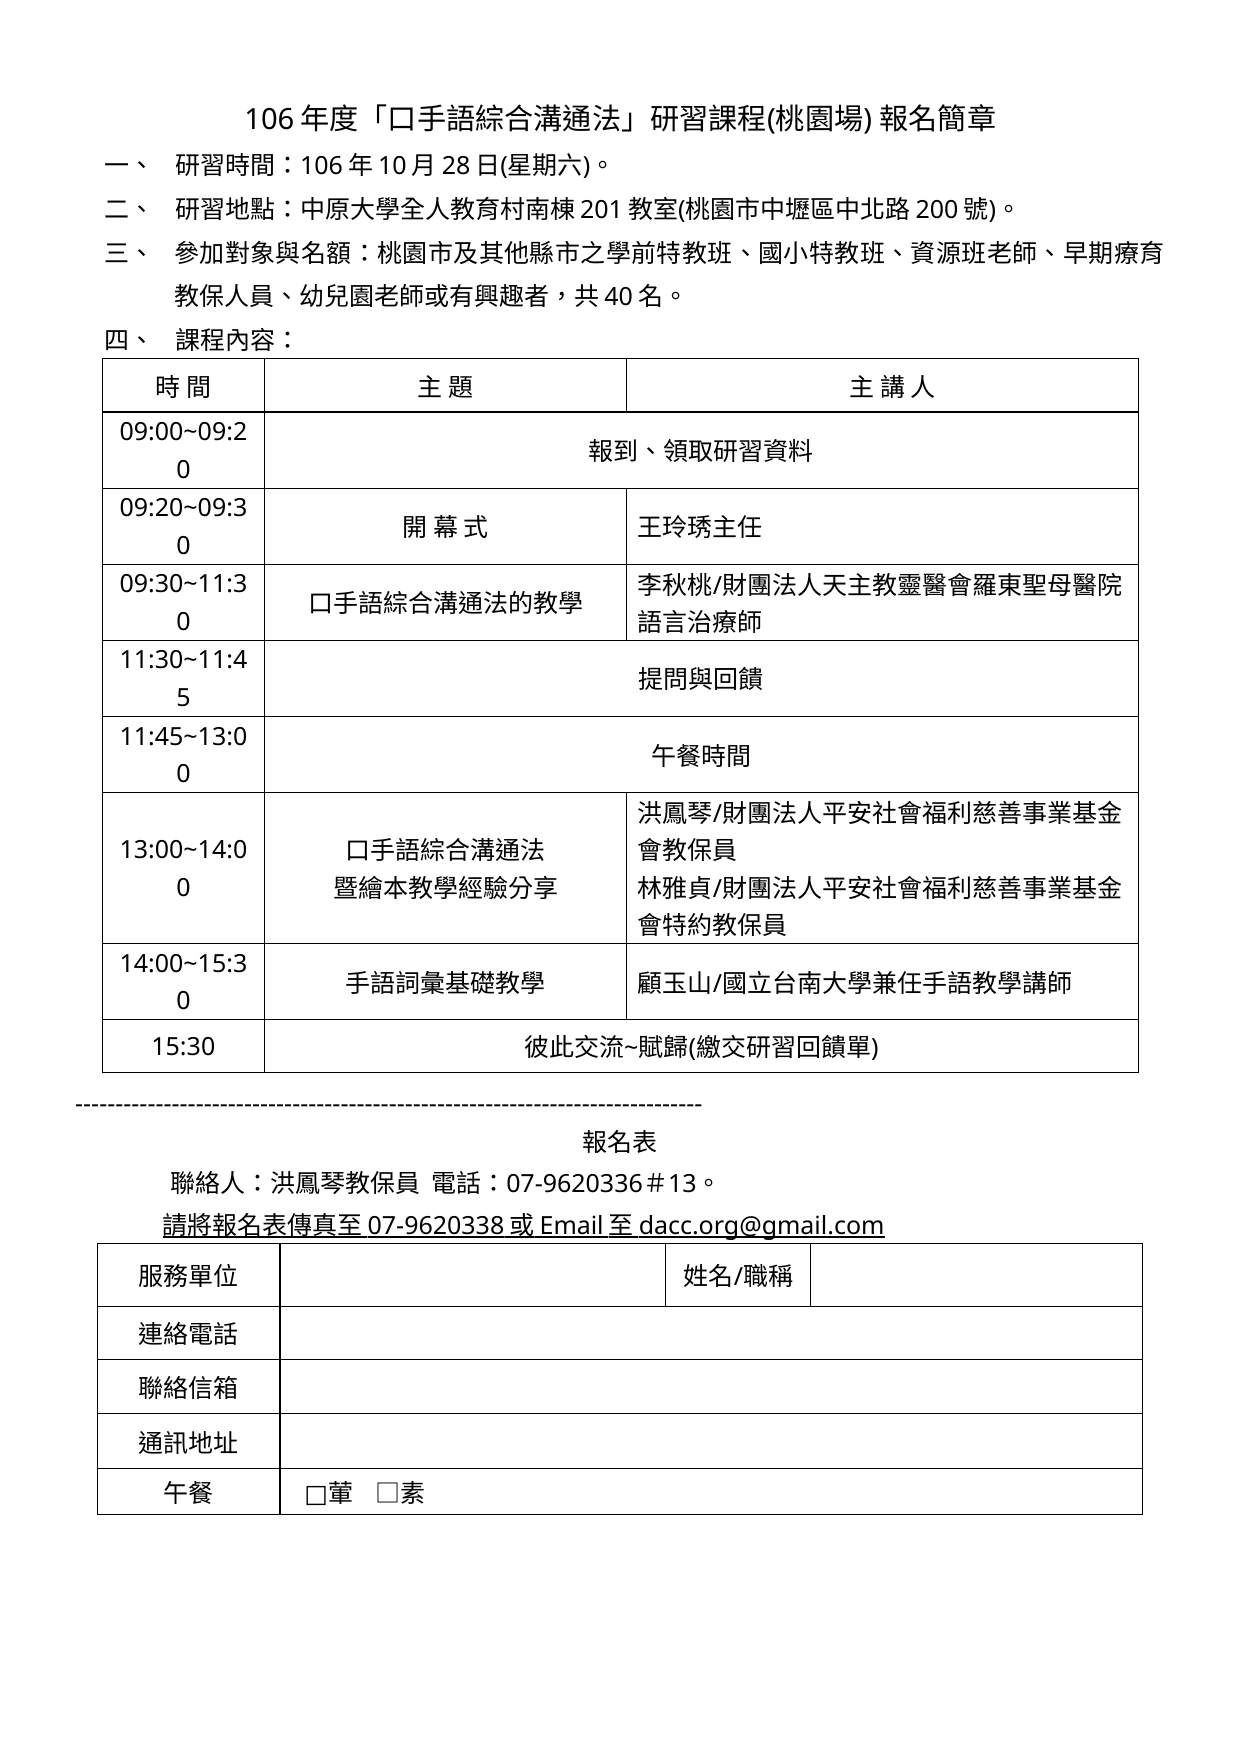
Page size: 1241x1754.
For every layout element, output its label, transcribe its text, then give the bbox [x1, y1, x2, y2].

table_header 主 講 人 [627, 359, 1138, 411]
text 聯絡人：洪鳳琴教保員 電話：07-9620336＃13。 [75, 1159, 1165, 1201]
table_cell [281, 1360, 1142, 1413]
table_cell 11:45~13:00 [103, 717, 264, 792]
list 參加對象與名額：桃園市及其他縣市之學前特教班、國小特教班、資源班老師、早期療育教保人員、幼兒園老師或有興趣者，共40名。 [104, 227, 1165, 314]
text ------------------------------------------------------------------------------ [75, 1073, 1165, 1123]
table_header [281, 1244, 665, 1306]
table_cell 手語詞彙基礎教學 [265, 944, 626, 1019]
table_cell 09:30~11:30 [103, 565, 264, 639]
table_cell 11:30~11:45 [103, 641, 264, 716]
table_header 主 題 [265, 359, 626, 411]
table_cell 09:20~09:30 [103, 489, 264, 563]
text 106年度「口手語綜合溝通法」研習課程(桃園場) 報名簡章 [75, 89, 1165, 139]
text 請將報名表傳真至07-9620338或Email至dacc.org@gmail.com [75, 1201, 1165, 1242]
text 報名表 [75, 1123, 1165, 1159]
table_cell 口手語綜合溝通法的教學 [265, 565, 626, 639]
table_cell □葷 □素 [281, 1469, 1142, 1514]
list 研習地點：中原大學全人教育村南棟201教室(桃園市中壢區中北路200號)。 [104, 183, 1165, 227]
table_cell [281, 1414, 1142, 1468]
table_cell 聯絡信箱 [98, 1360, 279, 1413]
table_cell 報到、領取研習資料 [265, 413, 1138, 487]
table_cell 15:30 [103, 1020, 264, 1072]
table_cell 洪鳳琴/財團法人平安社會福利慈善事業基金會教保員 林雅貞/財團法人平安社會福利慈善事業基金會特約教保員 [627, 793, 1138, 943]
table_cell 李秋桃/財團法人天主教靈醫會羅東聖母醫院語言治療師 [627, 565, 1138, 639]
table_cell 開 幕 式 [265, 489, 626, 563]
table_header 姓名/職稱 [666, 1244, 810, 1306]
table_cell 通訊地址 [98, 1414, 279, 1468]
table_cell 13:00~14:00 [103, 793, 264, 943]
table_cell 彼此交流~賦歸(繳交研習回饋單) [265, 1020, 1138, 1072]
list 研習時間：106年10月28日(星期六)。 [104, 139, 1165, 183]
list 課程內容： [104, 314, 1165, 358]
table_cell [281, 1307, 1142, 1359]
table_cell 連絡電話 [98, 1307, 279, 1359]
table_cell 口手語綜合溝通法 暨繪本教學經驗分享 [265, 793, 626, 943]
table_header 服務單位 [98, 1244, 279, 1306]
table_cell 顧玉山/國立台南大學兼任手語教學講師 [627, 944, 1138, 1019]
table_cell 提問與回饋 [265, 641, 1138, 716]
table_cell 午餐 [98, 1469, 279, 1514]
table_cell 14:00~15:30 [103, 944, 264, 1019]
table_cell 09:00~09:20 [103, 413, 264, 487]
table_cell 午餐時間 [265, 717, 1138, 792]
table_header 時 間 [103, 359, 264, 411]
table_cell 王玲琇主任 [627, 489, 1138, 563]
table_header [811, 1244, 1142, 1306]
